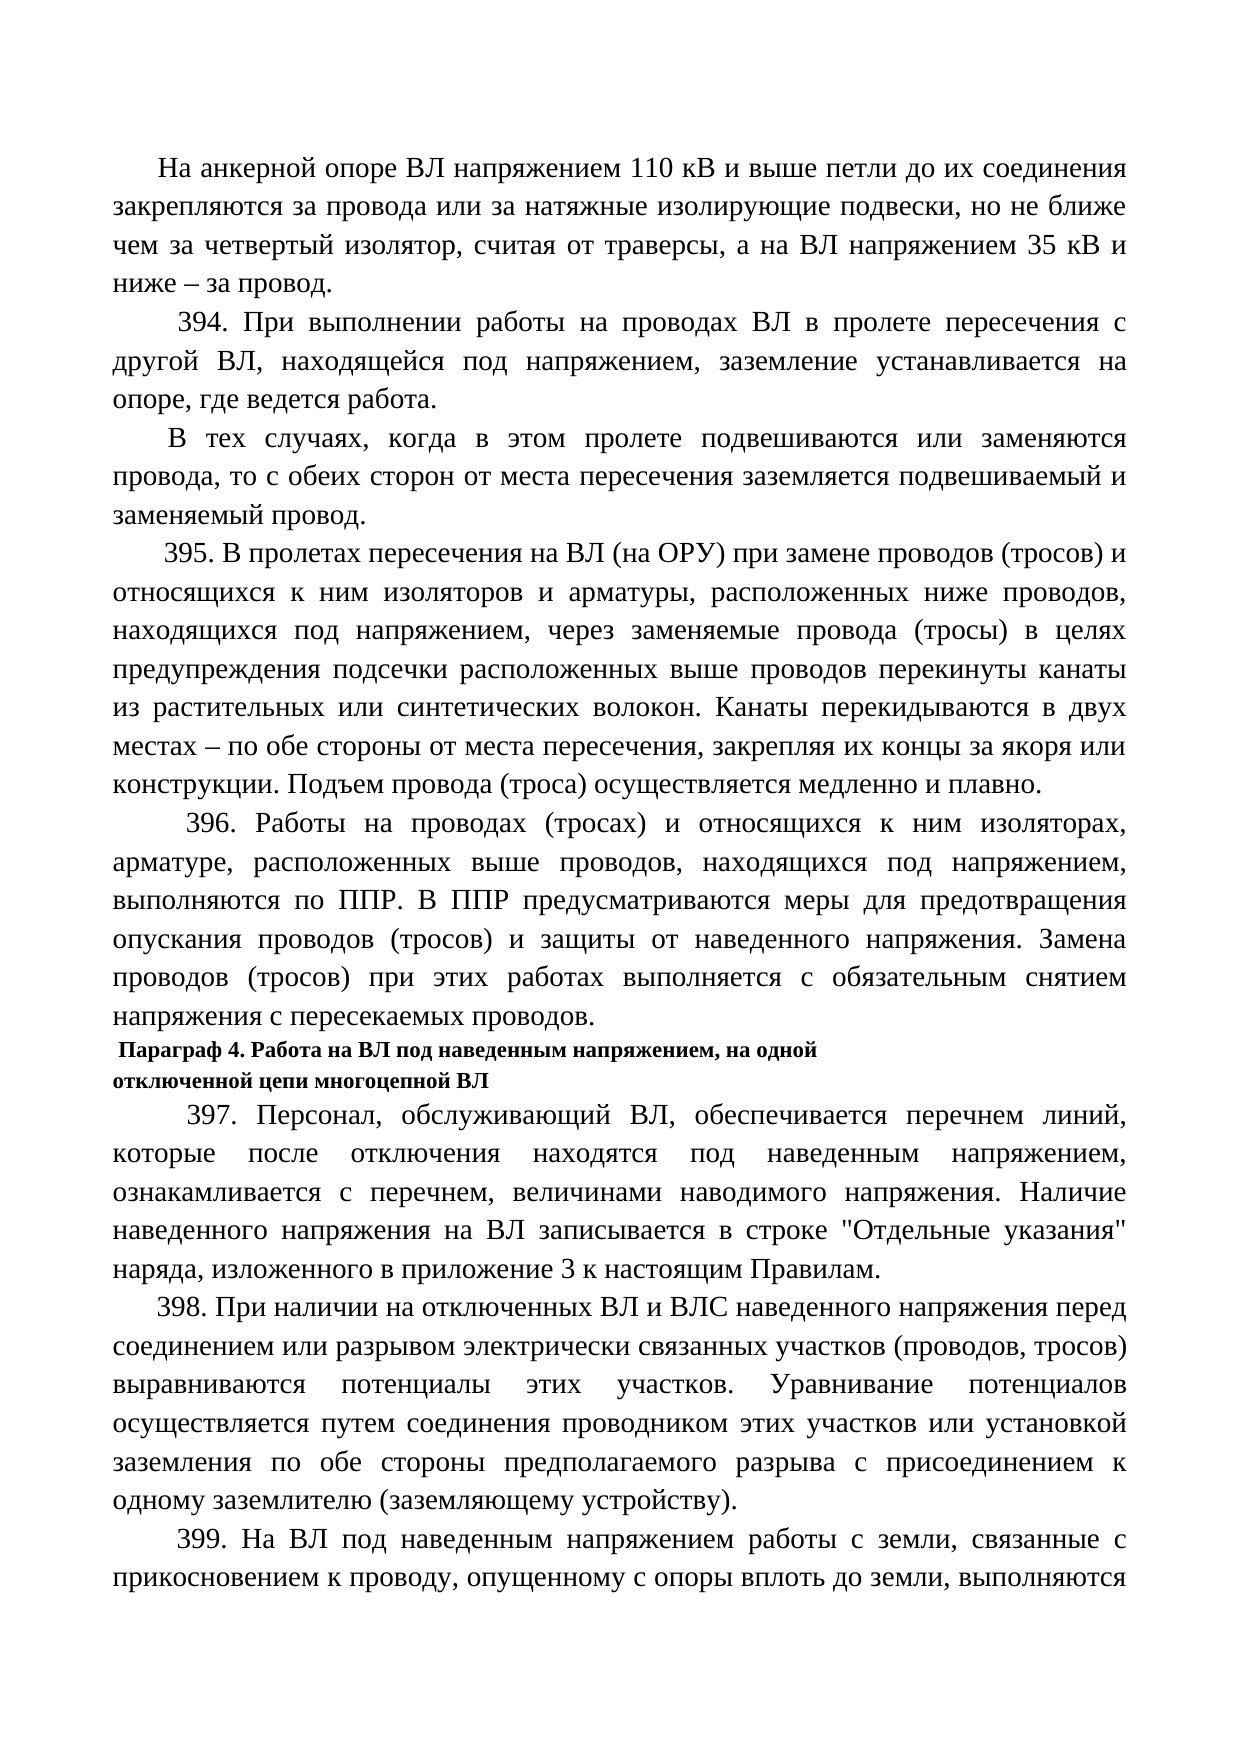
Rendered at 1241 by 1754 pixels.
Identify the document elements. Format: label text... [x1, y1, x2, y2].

text 395. В пролетах пересечения на ВЛ (на ОРУ) при замене проводов (тросов) и относящихся к ним изоляторов и арматуры, расположенных ниже проводов, находящихся под напряжением, через заменяемые провода (тросы) в целях предупреждения подсечки расположенных выше проводов перекинуты канаты из растительных или синтетических волокон. Канаты перекидываются в двух местах – по обе стороны от места пересечения, закрепляя их концы за якоря или конструкции. Подъем провода (троса) осуществляется медленно и плавно. [112, 535, 1128, 800]
text Параграф 4. Работа на ВЛ под наведенным напряжением, на одной отключенной цепи многоцепной ВЛ [112, 1036, 1128, 1093]
text В тех случаях, когда в этом пролете подвешиваются или заменяются провода, то с обеих сторон от места пересечения заземляется подвешиваемый и заменяемый провод. [112, 420, 1128, 530]
text 397. Персонал, обслуживающий ВЛ, обеспечивается перечнем линий, которые после отключения находятся под наведенным напряжением, ознакамливается с перечнем, величинами наводимого напряжения. Наличие наведенного напряжения на ВЛ записывается в строке "Отдельные указания" наряда, изложенного в приложение 3 к настоящим Правилам. [112, 1097, 1128, 1284]
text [112, 1521, 1128, 1593]
text 394. При выполнении работы на проводах ВЛ в пролете пересечения с другой ВЛ, находящейся под напряжением, заземление устанавливается на опоре, где ведется работа. [112, 304, 1128, 415]
text 398. При наличии на отключенных ВЛ и ВЛС наведенного напряжения перед соединением или разрывом электрически связанных участков (проводов, тросов) выравниваются потенциалы этих участков. Уравнивание потенциалов осуществляется путем соединения проводником этих участков или установкой заземления по обе стороны предполагаемого разрыва с присоединением к одному заземлителю (заземляющему устройству). [112, 1289, 1128, 1516]
text На анкерной опоре ВЛ напряжением 110 кВ и выше петли до их соединения закрепляются за провода или за натяжные изолирующие подвески, но не ближе чем за четвертый изолятор, считая от траверсы, а на ВЛ напряжением 35 кВ и ниже – за провод. [112, 150, 1128, 299]
text 396. Работы на проводах (тросах) и относящихся к ним изоляторах, арматуре, расположенных выше проводов, находящихся под напряжением, выполняются по ППР. В ППР предусматриваются меры для предотвращения опускания проводов (тросов) и защиты от наведенного напряжения. Замена проводов (тросов) при этих работах выполняется с обязательным снятием напряжения с пересекаемых проводов. [112, 805, 1128, 1031]
